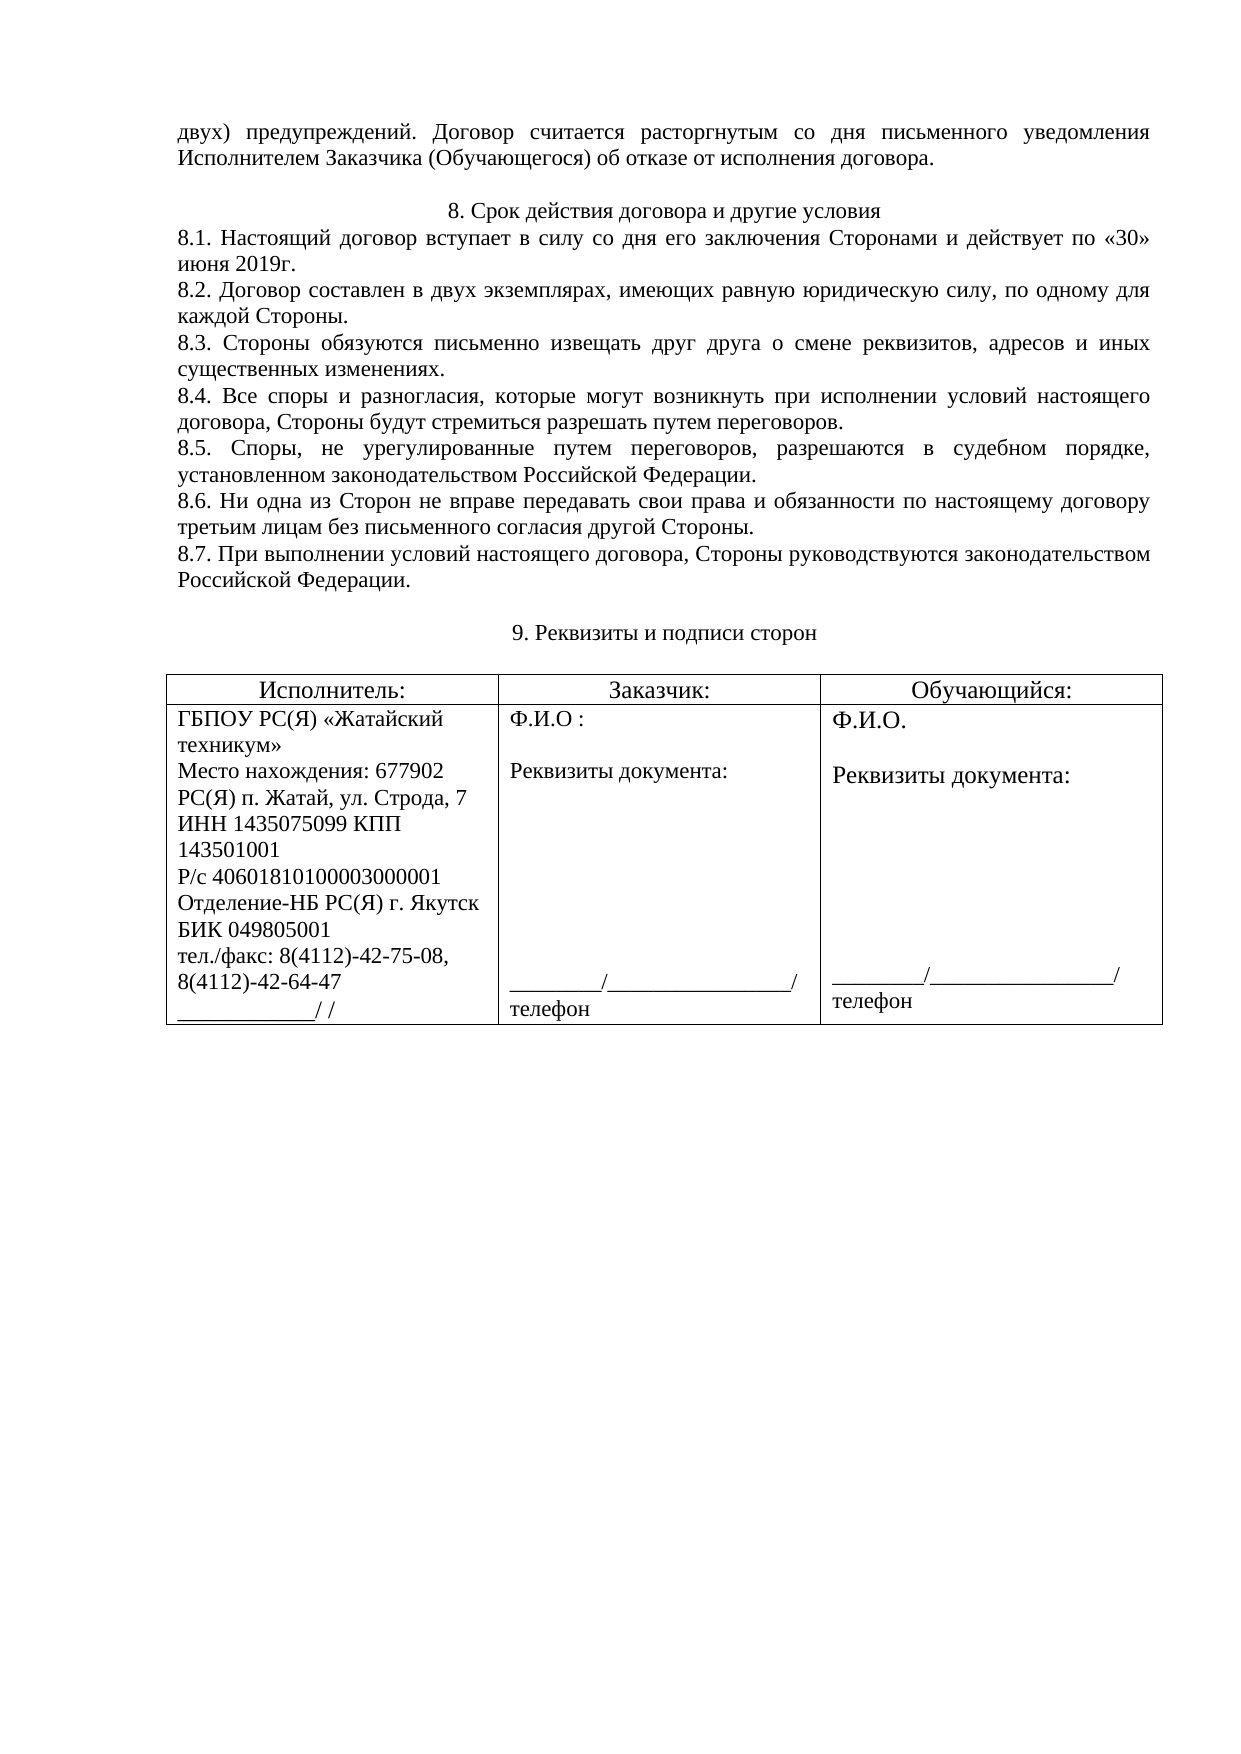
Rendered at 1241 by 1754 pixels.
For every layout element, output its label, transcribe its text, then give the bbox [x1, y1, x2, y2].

text 8.3. Стороны обязуются письменно извещать друг друга о смене реквизитов, адресов и иных существенных изменениях. [177, 329, 1152, 382]
text 8.1. Настоящий договор вступает в силу со дня его заключения Сторонами и действует по «30» июня 2019г. [177, 223, 1152, 276]
table_header Исполнитель: [167, 675, 498, 704]
text 8.4. Все споры и разногласия, которые могут возникнуть при исполнении условий настоящего договора, Стороны будут стремиться разрешать путем переговоров. [177, 382, 1152, 434]
text 8. Срок действия договора и другие условия [177, 197, 1152, 223]
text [177, 118, 1152, 171]
text 8.7. При выполнении условий настоящего договора, Стороны руководствуются законодательством Российской Федерации. [177, 540, 1152, 592]
table_cell Ф.И.О. Реквизиты документа: ________/________________/ телефон [821, 705, 1162, 1023]
table_header Обучающийся: [821, 675, 1162, 704]
table_cell Ф.И.О : Реквизиты документа: ________/________________/ телефон [499, 705, 820, 1023]
text 9. Реквизиты и подписи сторон [177, 619, 1152, 645]
table_cell ГБПОУ РС(Я) «Жатайский техникум» Место нахождения: 677902 РС(Я) п. Жатай, ул. Строда, 7 ИНН 1435075099 КПП 143501001 Р/с 40601810100003000001 Отделение-НБ РС(Я) г. Якутск БИК 049805001 тел./факс: 8(4112)-42-75-08, 8(4112)-42-64-47 ___________/ / [167, 705, 498, 1023]
text 8.2. Договор составлен в двух экземплярах, имеющих равную юридическую силу, по одному для каждой Стороны. [177, 276, 1152, 329]
table_header Заказчик: [499, 675, 820, 704]
text 8.5. Споры, не урегулированные путем переговоров, разрешаются в судебном порядке, установленном законодательством Российской Федерации. [177, 434, 1152, 487]
text 8.6. Ни одна из Сторон не вправе передавать свои права и обязанности по настоящему договору третьим лицам без письменного согласия другой Стороны. [177, 487, 1152, 540]
